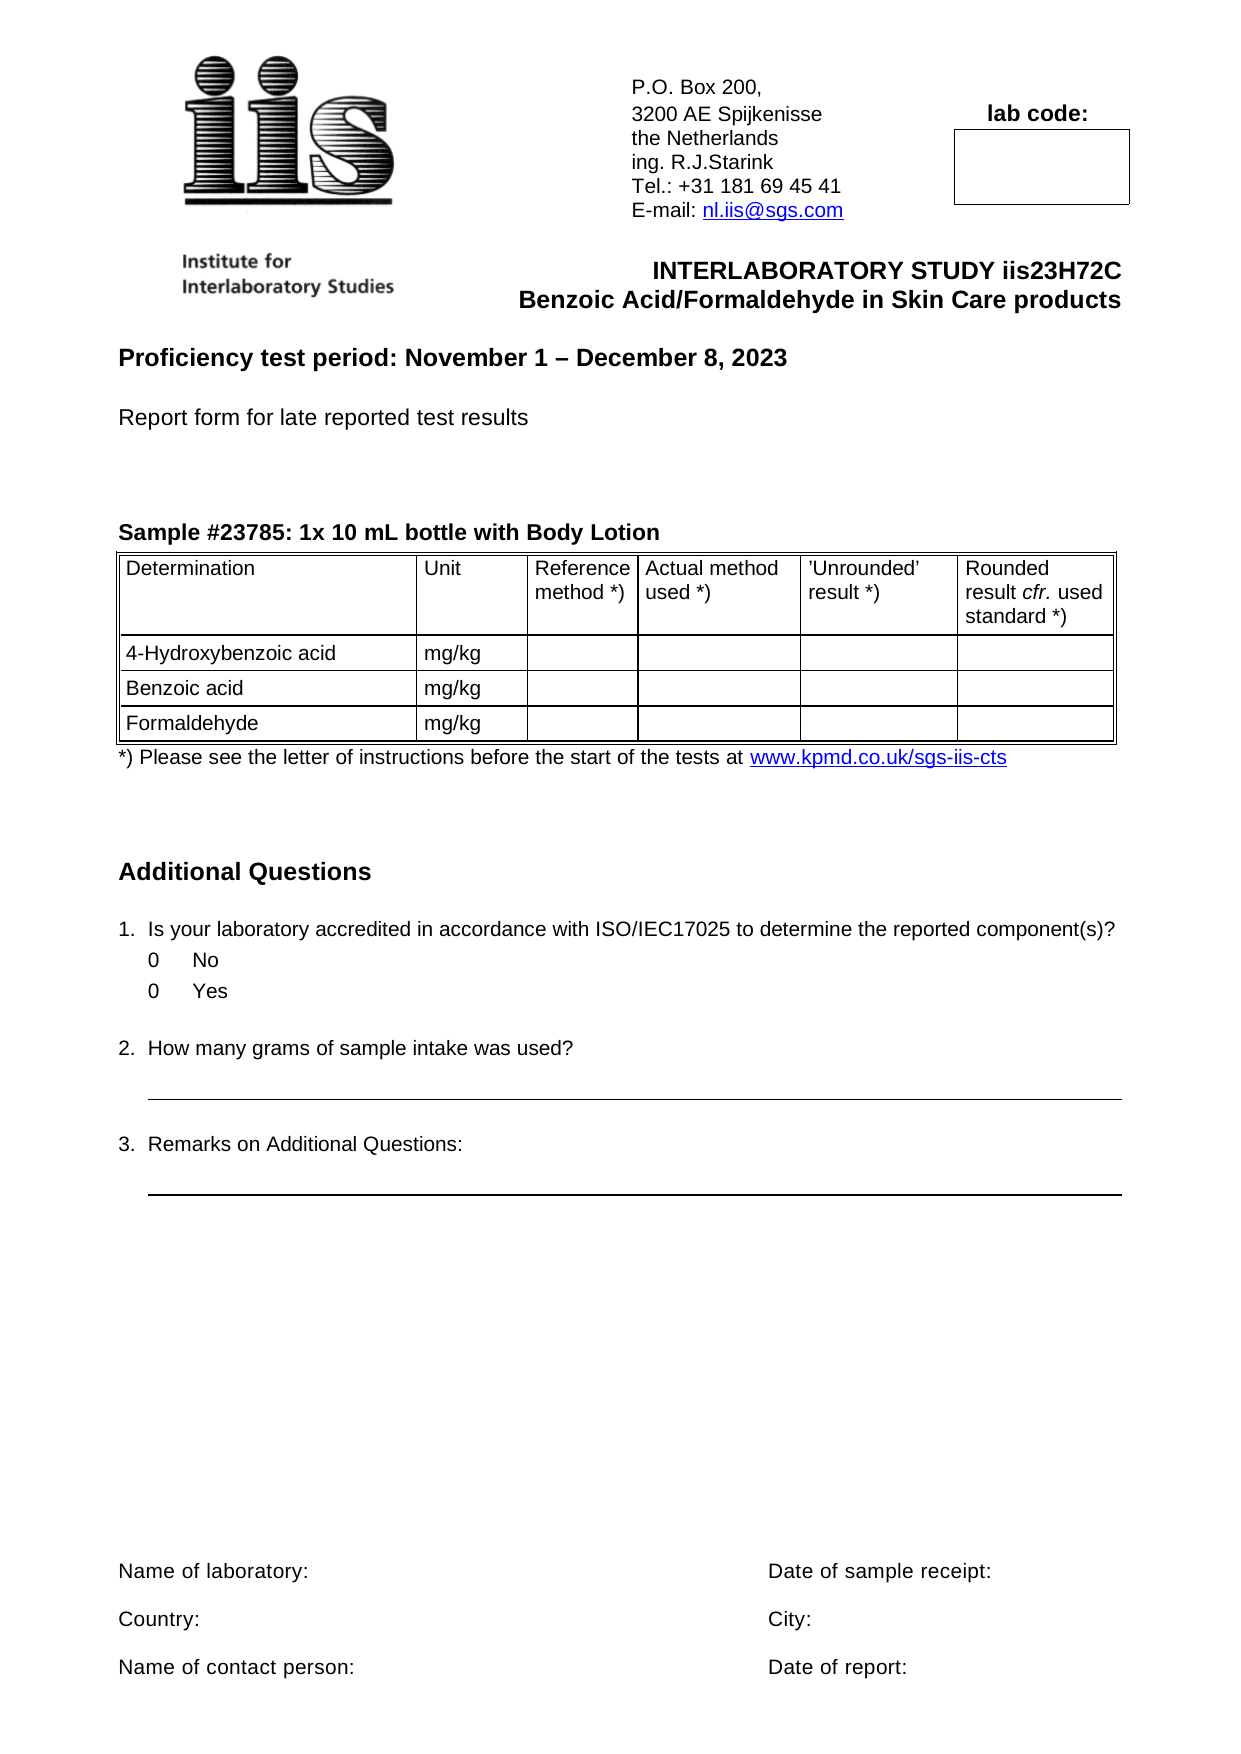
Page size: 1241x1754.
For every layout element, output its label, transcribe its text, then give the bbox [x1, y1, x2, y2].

text Sample #23785: 1x 10 mL bottle with Body Lotion [118, 518, 1122, 545]
text 0 Yes [148, 973, 1122, 1005]
table_cell [958, 671, 1113, 705]
list Is your laboratory accredited in accordance with ISO/IEC17025 to determine the reported component(s)? [118, 911, 1122, 942]
table_header Reference method *) [528, 556, 637, 634]
table_cell 4-Hydroxybenzoic acid [120, 635, 416, 669]
text Additional Questions [118, 856, 1122, 887]
table_cell [528, 671, 637, 705]
text Report form for late reported test results [118, 403, 1122, 431]
table_cell [528, 707, 637, 740]
text 3. Remarks on Additional Questions: [118, 1131, 1122, 1156]
table_cell [801, 636, 957, 669]
table_header ’Unrounded’ result *) [801, 556, 957, 634]
table_cell [528, 636, 637, 669]
table_cell mg/kg [417, 671, 527, 705]
text *) Please see the letter of instructions before the start of the tests at www.kpmd.co.uk/sgs-iis-cts [118, 745, 1122, 769]
table_cell [958, 707, 1113, 740]
table_cell [958, 636, 1113, 669]
table_cell [801, 707, 957, 740]
table_cell [639, 636, 800, 669]
table_header Actual method used *) [639, 556, 800, 634]
list How many grams of sample intake was used? [118, 1036, 1122, 1060]
table_cell mg/kg [417, 707, 527, 740]
table_cell [801, 671, 957, 705]
picture [168, 30, 424, 313]
text 0 No [148, 942, 1122, 973]
table_cell Formaldehyde [120, 706, 416, 740]
table_header Rounded result cfr. used standard *) [958, 556, 1113, 634]
table_cell mg/kg [417, 636, 527, 669]
table_cell Benzoic acid [120, 671, 416, 705]
table_cell [639, 671, 800, 705]
table_cell [639, 707, 800, 740]
table_header Determination [120, 556, 416, 634]
table_header Unit [417, 556, 527, 634]
